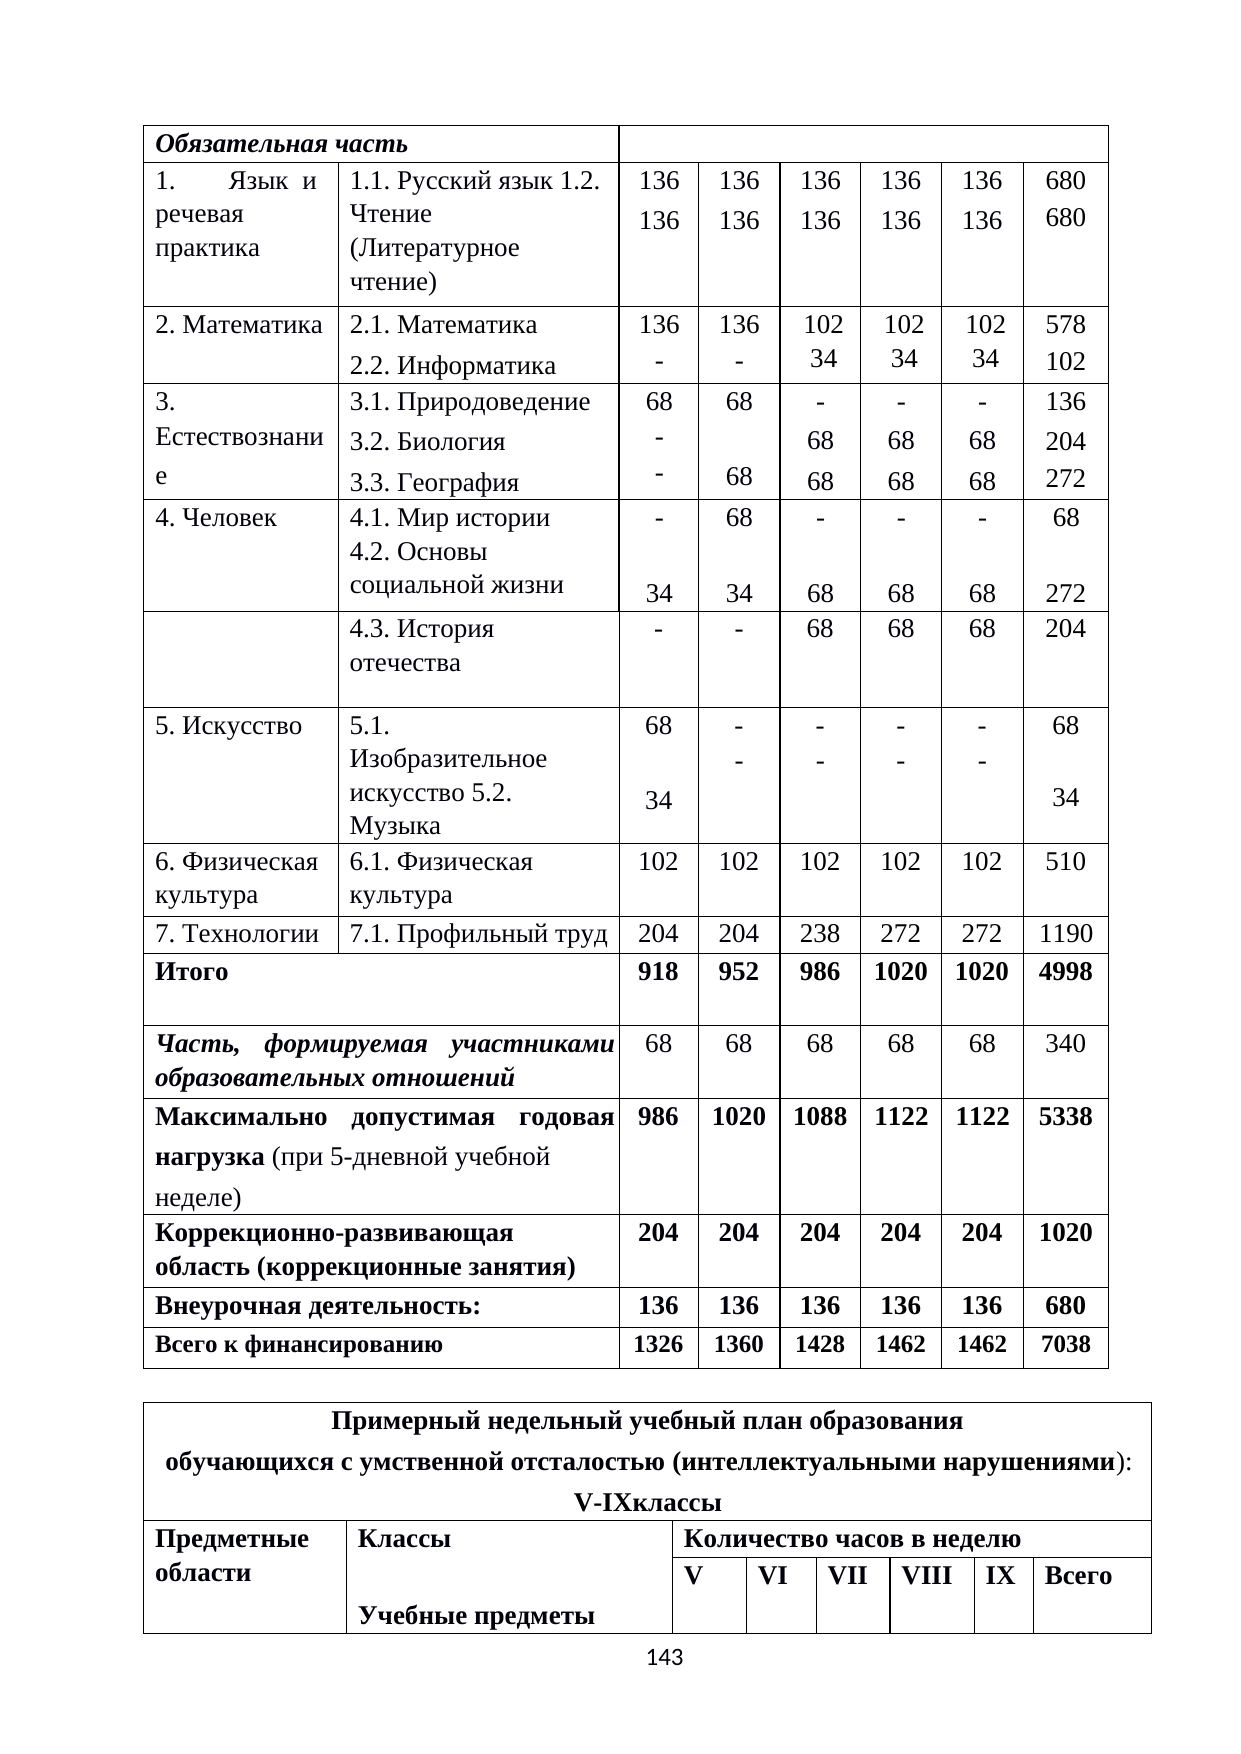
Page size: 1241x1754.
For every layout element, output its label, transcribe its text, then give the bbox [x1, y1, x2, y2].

table_cell Всего [1034, 1558, 1151, 1632]
table_cell - - [861, 708, 941, 843]
table_cell 204 [942, 1215, 1023, 1287]
table_cell 4.1. Мир истории 4.2. Основы социальной жизни [339, 500, 618, 611]
table_cell 680 680 [1024, 163, 1108, 306]
table_cell 3.1. Природоведение 3.2. Биология 3.3. География [339, 384, 618, 499]
table_cell 68 [942, 612, 1023, 707]
table_cell 7.1. Профильный труд [339, 917, 619, 953]
table_cell 68 34 [620, 708, 698, 843]
table_cell 102 [942, 844, 1023, 916]
table_cell VIII [891, 1558, 974, 1632]
table_cell Максимально допустимая годовая нагрузка (при 5-дневной учебной неделе) [144, 1099, 619, 1214]
table_cell - - [781, 708, 860, 843]
table_cell [620, 126, 1108, 162]
table_cell Часть, формируемая участниками образовательных отношений [144, 1026, 619, 1098]
table_cell 136 [699, 1288, 779, 1327]
table_cell 102 [699, 844, 779, 916]
table_cell 4. Человек [144, 500, 338, 611]
table_cell 986 [620, 1099, 698, 1214]
table_cell 102 34 [942, 307, 1023, 383]
table_cell - - [942, 708, 1023, 843]
table_cell 204 [781, 1215, 860, 1287]
table_cell 1020 [1024, 1215, 1108, 1287]
table_cell 952 [699, 954, 779, 1025]
table_cell 272 [942, 917, 1023, 953]
table_cell 204 [620, 1215, 698, 1287]
table_cell 136 [942, 1288, 1023, 1327]
table_cell 6. Физическая культура [144, 844, 338, 916]
table_cell 136 136 [861, 163, 941, 306]
table_cell Классы Учебные предметы [347, 1521, 672, 1632]
table_cell 68 34 [1024, 708, 1108, 843]
table_cell 136 - [699, 307, 779, 383]
table_cell 136 136 [942, 163, 1023, 306]
table_cell V [673, 1558, 746, 1632]
table_cell 68 [699, 1026, 779, 1098]
table_cell 1122 [942, 1099, 1023, 1214]
table_cell 204 [699, 1215, 779, 1287]
table_cell 1428 [781, 1328, 860, 1368]
table_cell 918 [620, 954, 698, 1025]
table_cell 2. Математика [144, 307, 338, 383]
table_cell 1088 [781, 1099, 860, 1214]
table_cell 204 [620, 917, 698, 953]
table_cell 2.1. Математика 2.2. Информатика [339, 307, 618, 383]
table_cell 4.3. История отечества [339, 612, 619, 707]
table_cell 68 [861, 612, 941, 707]
table_cell 204 [699, 917, 779, 953]
table_cell 1462 [942, 1328, 1023, 1368]
table_cell - 68 [781, 500, 860, 611]
table_cell 136 136 [699, 163, 779, 306]
table_cell VI [747, 1558, 816, 1632]
table_cell IX [975, 1558, 1033, 1632]
table_cell 3. Естествознани е [144, 384, 338, 499]
table_cell 68 - - [620, 384, 698, 499]
table_cell 102 34 [781, 307, 860, 383]
table_cell [144, 612, 338, 707]
table_cell Всего к финансированию [144, 1328, 619, 1368]
table_cell 578 102 [1024, 307, 1108, 383]
table_cell - 34 [620, 500, 698, 611]
table_cell 136 [861, 1288, 941, 1327]
table_cell 68 [620, 1026, 698, 1098]
table_cell - 68 68 [942, 384, 1023, 499]
table_cell VII [817, 1558, 889, 1632]
table_cell - 68 68 [781, 384, 860, 499]
table_cell - [620, 612, 698, 707]
table_cell 68 68 [699, 384, 779, 499]
table_cell Итого [144, 954, 619, 1025]
table_cell 7038 [1024, 1328, 1108, 1368]
table_cell 68 272 [1024, 500, 1108, 611]
table_cell 5. Искусство [144, 708, 338, 843]
table_cell Внеурочная деятельность: [144, 1288, 619, 1327]
table_cell - - [699, 708, 779, 843]
table_header Примерный недельный учебный план образования обучающихся с умственной отсталостью (интеллектуальными нарушениями): V-IXклассы [144, 1403, 1151, 1520]
table_cell 4998 [1024, 954, 1108, 1025]
table_cell 68 [942, 1026, 1023, 1098]
table_cell 68 34 [699, 500, 779, 611]
table_cell 102 [781, 844, 860, 916]
table_cell Предметные области [144, 1521, 346, 1632]
table_cell 204 [1024, 612, 1108, 707]
table_cell - [699, 612, 779, 707]
table_cell 136 136 [620, 163, 698, 306]
table_cell 1360 [699, 1328, 779, 1368]
table_cell Коррекционно-развивающая область (коррекционные занятия) [144, 1215, 619, 1287]
table_cell Обязательная часть [144, 126, 618, 162]
table_cell 204 [861, 1215, 941, 1287]
table_cell 136 136 [781, 163, 860, 306]
table_cell 5.1. Изобразительное искусство 5.2. Музыка [339, 708, 619, 843]
table_cell - 68 [861, 500, 941, 611]
table_cell 272 [861, 917, 941, 953]
table_cell 68 [781, 612, 860, 707]
table_cell 510 [1024, 844, 1108, 916]
table_cell 136 [781, 1288, 860, 1327]
table_cell 238 [781, 917, 860, 953]
table_cell 340 [1024, 1026, 1108, 1098]
table_cell 136 - [620, 307, 698, 383]
table_cell 1462 [861, 1328, 941, 1368]
table_cell 986 [781, 954, 860, 1025]
table_cell 1. Язык и речевая практика [144, 163, 338, 306]
table_cell 1190 [1024, 917, 1108, 953]
table_cell 1020 [699, 1099, 779, 1214]
table_cell 1122 [861, 1099, 941, 1214]
table_cell 68 [861, 1026, 941, 1098]
table_cell 102 34 [861, 307, 941, 383]
table_cell 136 204 272 [1024, 384, 1108, 499]
table_cell Количество часов в неделю [673, 1521, 1151, 1557]
table_cell 7. Технологии [144, 917, 338, 953]
table_cell 1020 [861, 954, 941, 1025]
table_cell 68 [781, 1026, 860, 1098]
table_cell 6.1. Физическая культура [339, 844, 619, 916]
table_cell 102 [620, 844, 698, 916]
table_cell 1.1. Русский язык 1.2. Чтение (Литературное чтение) [339, 163, 618, 306]
table_cell 680 [1024, 1288, 1108, 1327]
table_cell - 68 [942, 500, 1023, 611]
table_cell 136 [620, 1288, 698, 1327]
table_cell 102 [861, 844, 941, 916]
table_cell - 68 68 [861, 384, 941, 499]
table_cell 1326 [620, 1328, 698, 1368]
table_cell 5338 [1024, 1099, 1108, 1214]
table_cell 1020 [942, 954, 1023, 1025]
